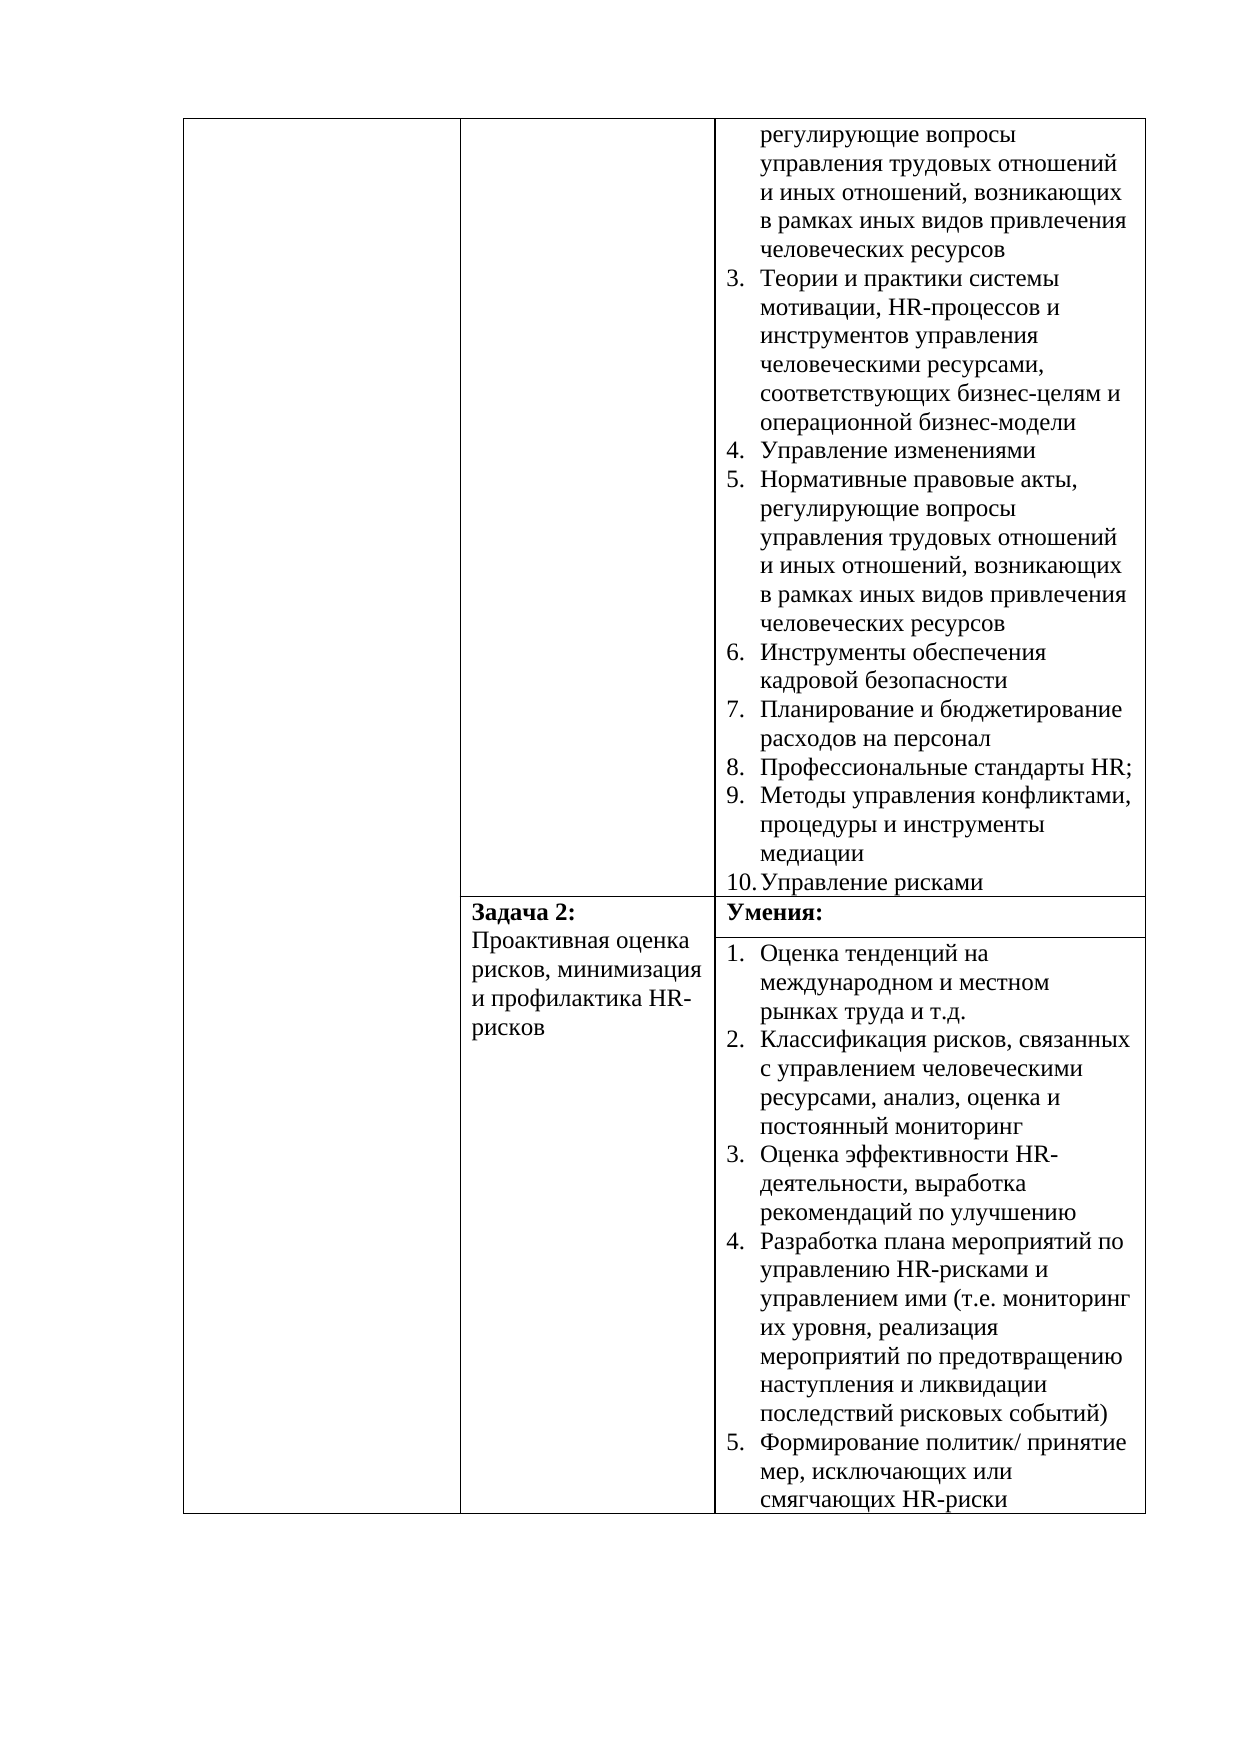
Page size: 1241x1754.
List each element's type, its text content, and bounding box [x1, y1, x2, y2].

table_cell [716, 938, 1145, 1513]
table_cell Умения: [716, 897, 1145, 937]
table_cell Задача 2: Проактивная оценка рисков, минимизация и профилактика HR-рисков [461, 897, 714, 1513]
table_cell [716, 119, 1145, 896]
